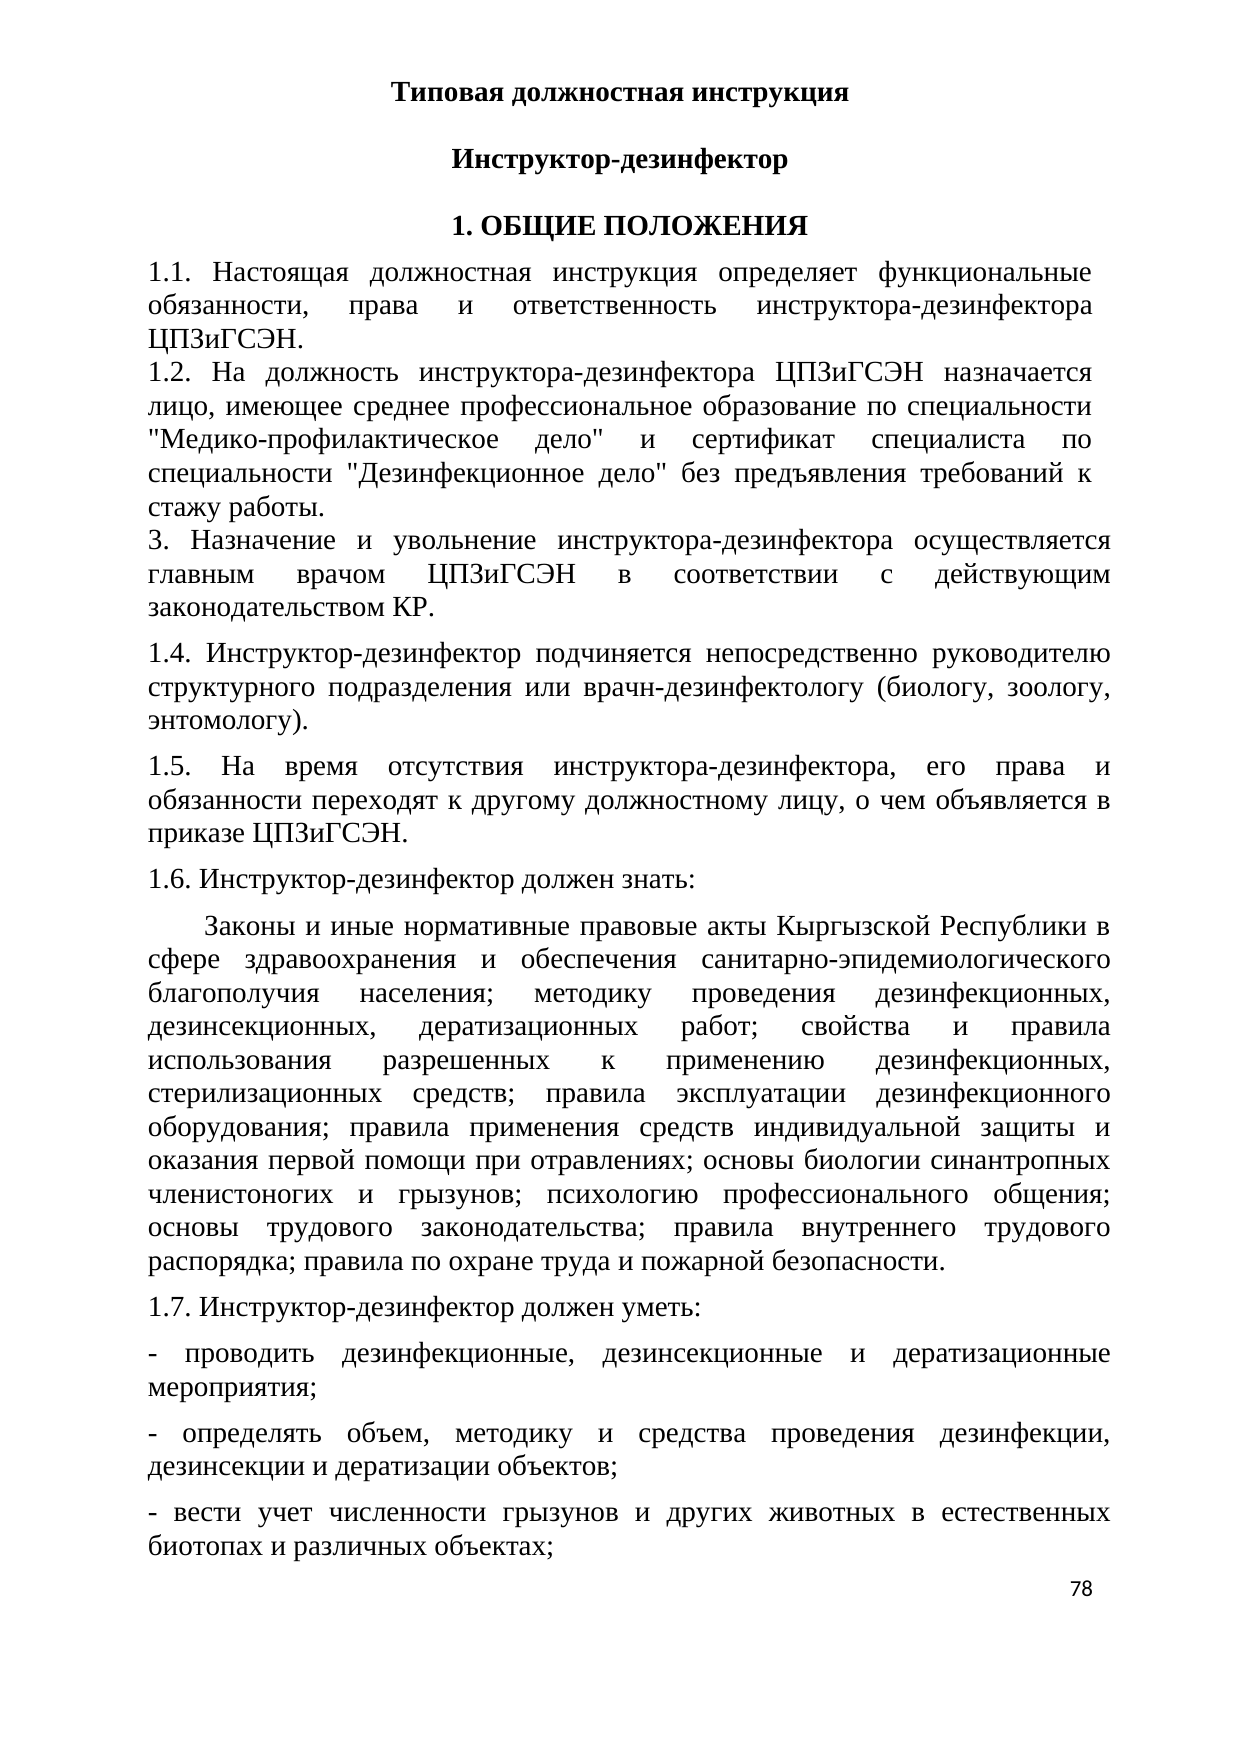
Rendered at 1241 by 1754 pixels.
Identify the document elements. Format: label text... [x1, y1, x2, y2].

text 1. ОБЩИЕ ПОЛОЖЕНИЯ [148, 208, 1111, 241]
text 1.2. На должность инструктора-дезинфектора ЦПЗиГСЭН назначается лицо, имеющее среднее профессиональное образование по специальности "Медико-профилактическое дело" и сертификат специалиста по специальности "Дезинфекционное дело" без предъявления требований к стажу работы. [148, 354, 1093, 522]
text 1.5. На время отсутствия инструктора-дезинфектора, его права и обязанности переходят к другому должностному лицу, о чем объявляется в приказе ЦПЗиГСЭН. [148, 748, 1111, 849]
text Законы и иные нормативные правовые акты Кыргызской Республики в сфере здравоохранения и обеспечения санитарно-эпидемиологического благополучия населения; методику проведения дезинфекционных, дезинсекционных, дератизационных работ; свойства и правила использования разрешенных к применению дезинфекционных, стерилизационных средств; правила эксплуатации дезинфекционного оборудования; правила применения средств индивидуальной защиты и оказания первой помощи при отравлениях; основы биологии синантропных членистоногих и грызунов; психологию профессионального общения; основы трудового законодательства; правила внутреннего трудового распорядка; правила по охране труда и пожарной безопасности. [148, 908, 1111, 1277]
text 1.1. Настоящая должностная инструкция определяет функциональные обязанности, права и ответственность инструктора-дезинфектора ЦПЗиГСЭН. [148, 254, 1093, 354]
text - проводить дезинфекционные, дезинсекционные и дератизационные мероприятия; [148, 1335, 1111, 1402]
text 1.7. Инструктор-дезинфектор должен уметь: [148, 1289, 1111, 1323]
text 1.6. Инструктор-дезинфектор должен знать: [148, 862, 1111, 895]
text Инструктор-дезинфектор [148, 141, 1093, 174]
text 3. Назначение и увольнение инструктора-дезинфектора осуществляется главным врачом ЦПЗиГСЭН в соответствии с действующим законодательством КР. [148, 522, 1111, 623]
text - определять объем, методику и средства проведения дезинфекции, дезинсекции и дератизации объектов; [148, 1415, 1111, 1482]
text 1.4. Инструктор-дезинфектор подчиняется непосредственно руководителю структурного подразделения или врачн-дезинфектологу (биологу, зоологу, энтомологу). [148, 635, 1111, 736]
text - вести учет численности грызунов и других животных в естественных биотопах и различных объектах; [148, 1494, 1111, 1561]
text Типовая должностная инструкция [148, 74, 1093, 107]
